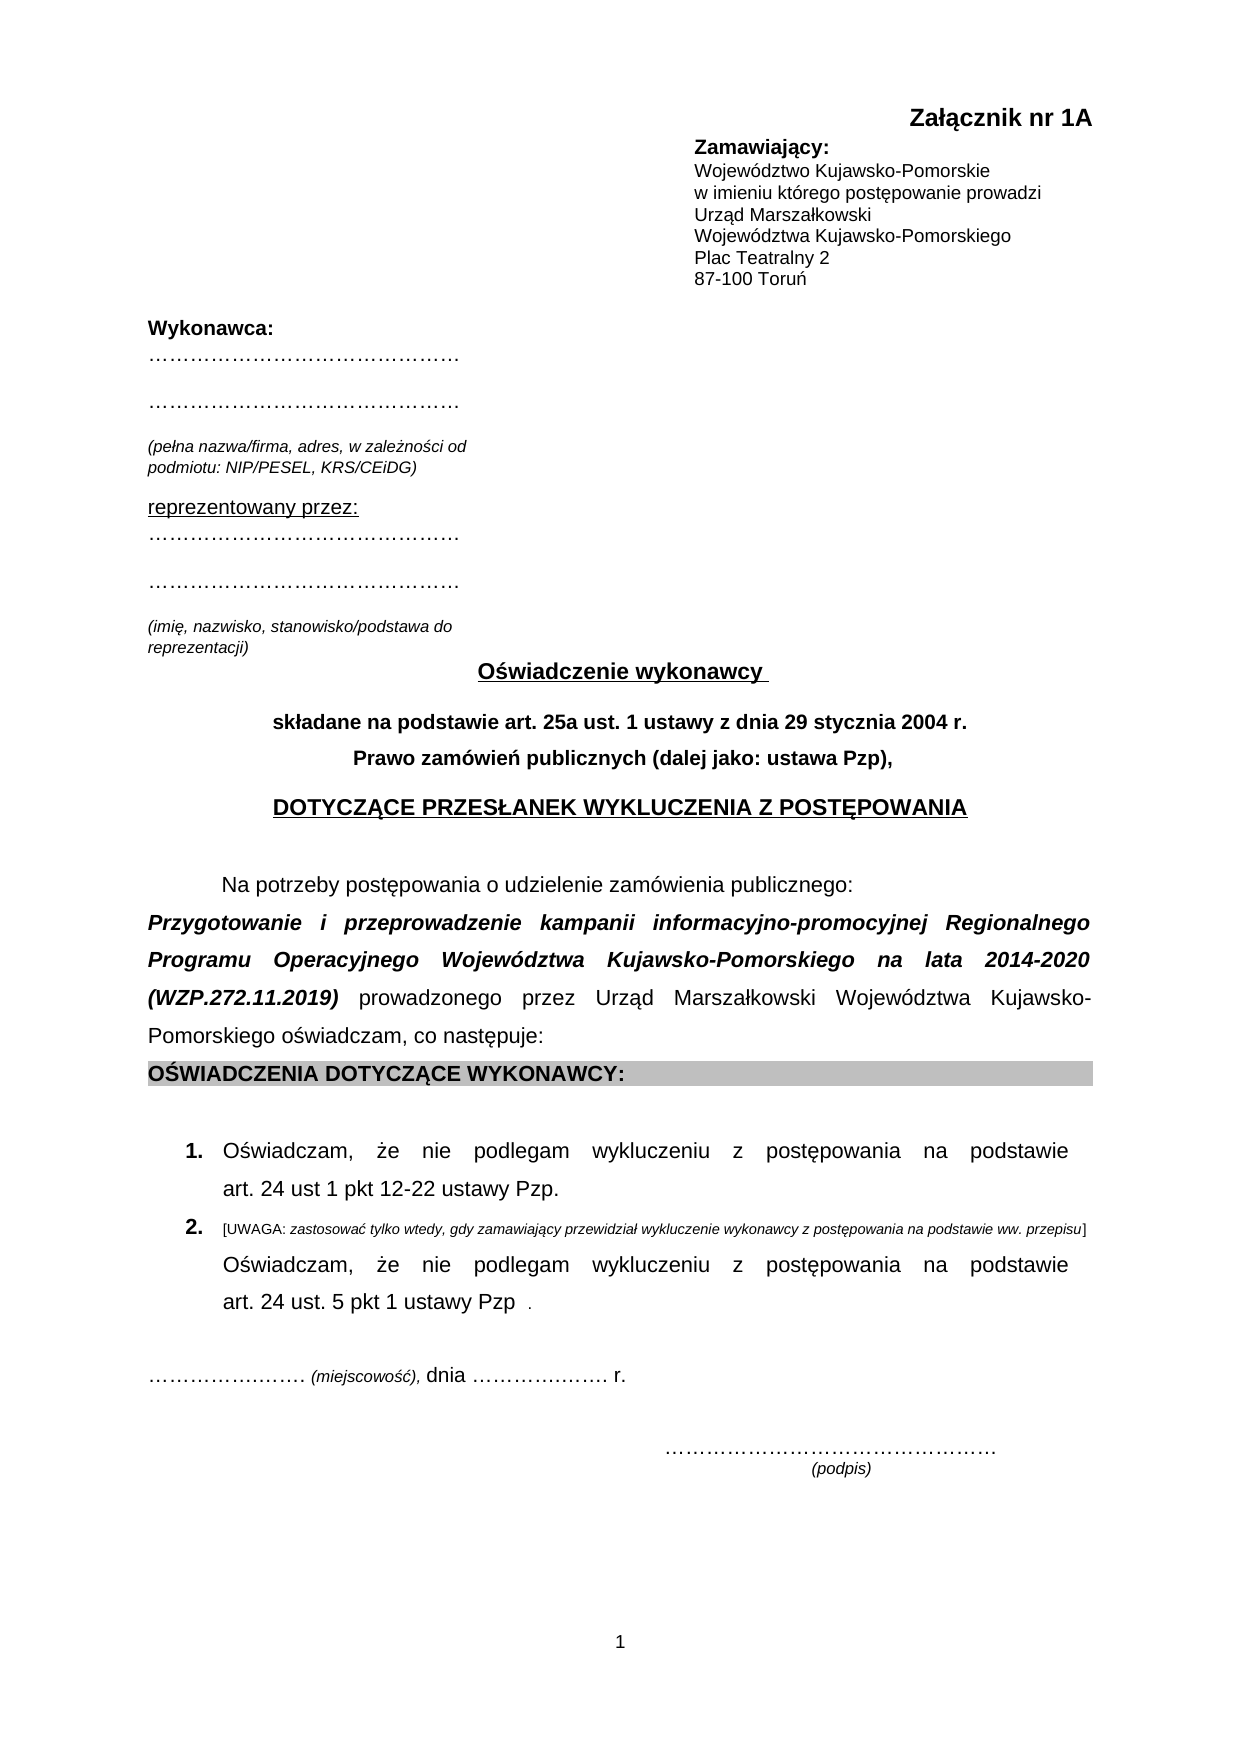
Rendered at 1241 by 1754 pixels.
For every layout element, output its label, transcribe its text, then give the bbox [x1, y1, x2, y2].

text ………………………………………… [148, 1435, 1093, 1459]
text Prawo zamówień publicznych (dalej jako: ustawa Pzp), [148, 746, 1093, 770]
text (podpis) [738, 1459, 1093, 1478]
text …………….……. (miejscowość), dnia ………….……. r. [148, 1363, 1093, 1387]
list Oświadczam, że nie podlegam wykluczeniu z postępowania na podstawie art. 24 ust. 5 pkt 1 ustawy Pzp . [223, 1251, 1093, 1314]
text Przygotowanie i przeprowadzenie kampanii informacyjno-promocyjnej Regionalnego Programu Operacyjnego Województwa Kujawsko-Pomorskiego na lata 2014-2020 (WZP.272.11.2019) prowadzonego przez Urząd Marszałkowski Województwa Kujawsko-Pomorskiego oświadczam, co następuje: [148, 909, 1093, 1048]
text ……………………………………………………………………………… [148, 341, 472, 413]
text 87-100 Toruń [694, 268, 1062, 290]
text Zamawiający: [620, 134, 1093, 158]
text składane na podstawie art. 25a ust. 1 ustawy z dnia 29 stycznia 2004 r. [148, 710, 1093, 734]
text w imieniu którego postępowanie prowadzi [694, 182, 1062, 203]
list Oświadczam, że nie podlegam wykluczeniu z postępowania na podstawie art. 24 ust 1 pkt 12-22 ustawy Pzp. [185, 1138, 1093, 1201]
text Oświadczenie wykonawcy [148, 658, 1093, 684]
list [UWAGA: zastosować tylko wtedy, gdy zamawiający przewidział wykluczenie wykonawcy z postępowania na podstawie ww. przepisu] [185, 1214, 1093, 1239]
text Załącznik nr 1A [620, 103, 1093, 132]
text Województwa Kujawsko-Pomorskiego [694, 225, 1062, 247]
text Województwo Kujawsko-Pomorskie [694, 160, 1062, 182]
text OŚWIADCZENIA DOTYCZĄCE WYKONAWCY: [148, 1061, 1093, 1086]
text Urząd Marszałkowski [694, 203, 1062, 225]
text (imię, nazwisko, stanowisko/podstawa do reprezentacji) [148, 617, 472, 657]
text Plac Teatralny 2 [694, 247, 1062, 268]
text Wykonawca: [148, 316, 1093, 339]
text Na potrzeby postępowania o udzielenie zamówienia publicznego: [148, 872, 1093, 897]
text (pełna nazwa/firma, adres, w zależności od podmiotu: NIP/PESEL, KRS/CEiDG) [148, 437, 472, 477]
text DOTYCZĄCE PRZESŁANEK WYKLUCZENIA Z POSTĘPOWANIA [148, 794, 1093, 821]
text ……………………………………………………………………………… [148, 521, 472, 593]
text reprezentowany przez: [148, 495, 1093, 519]
